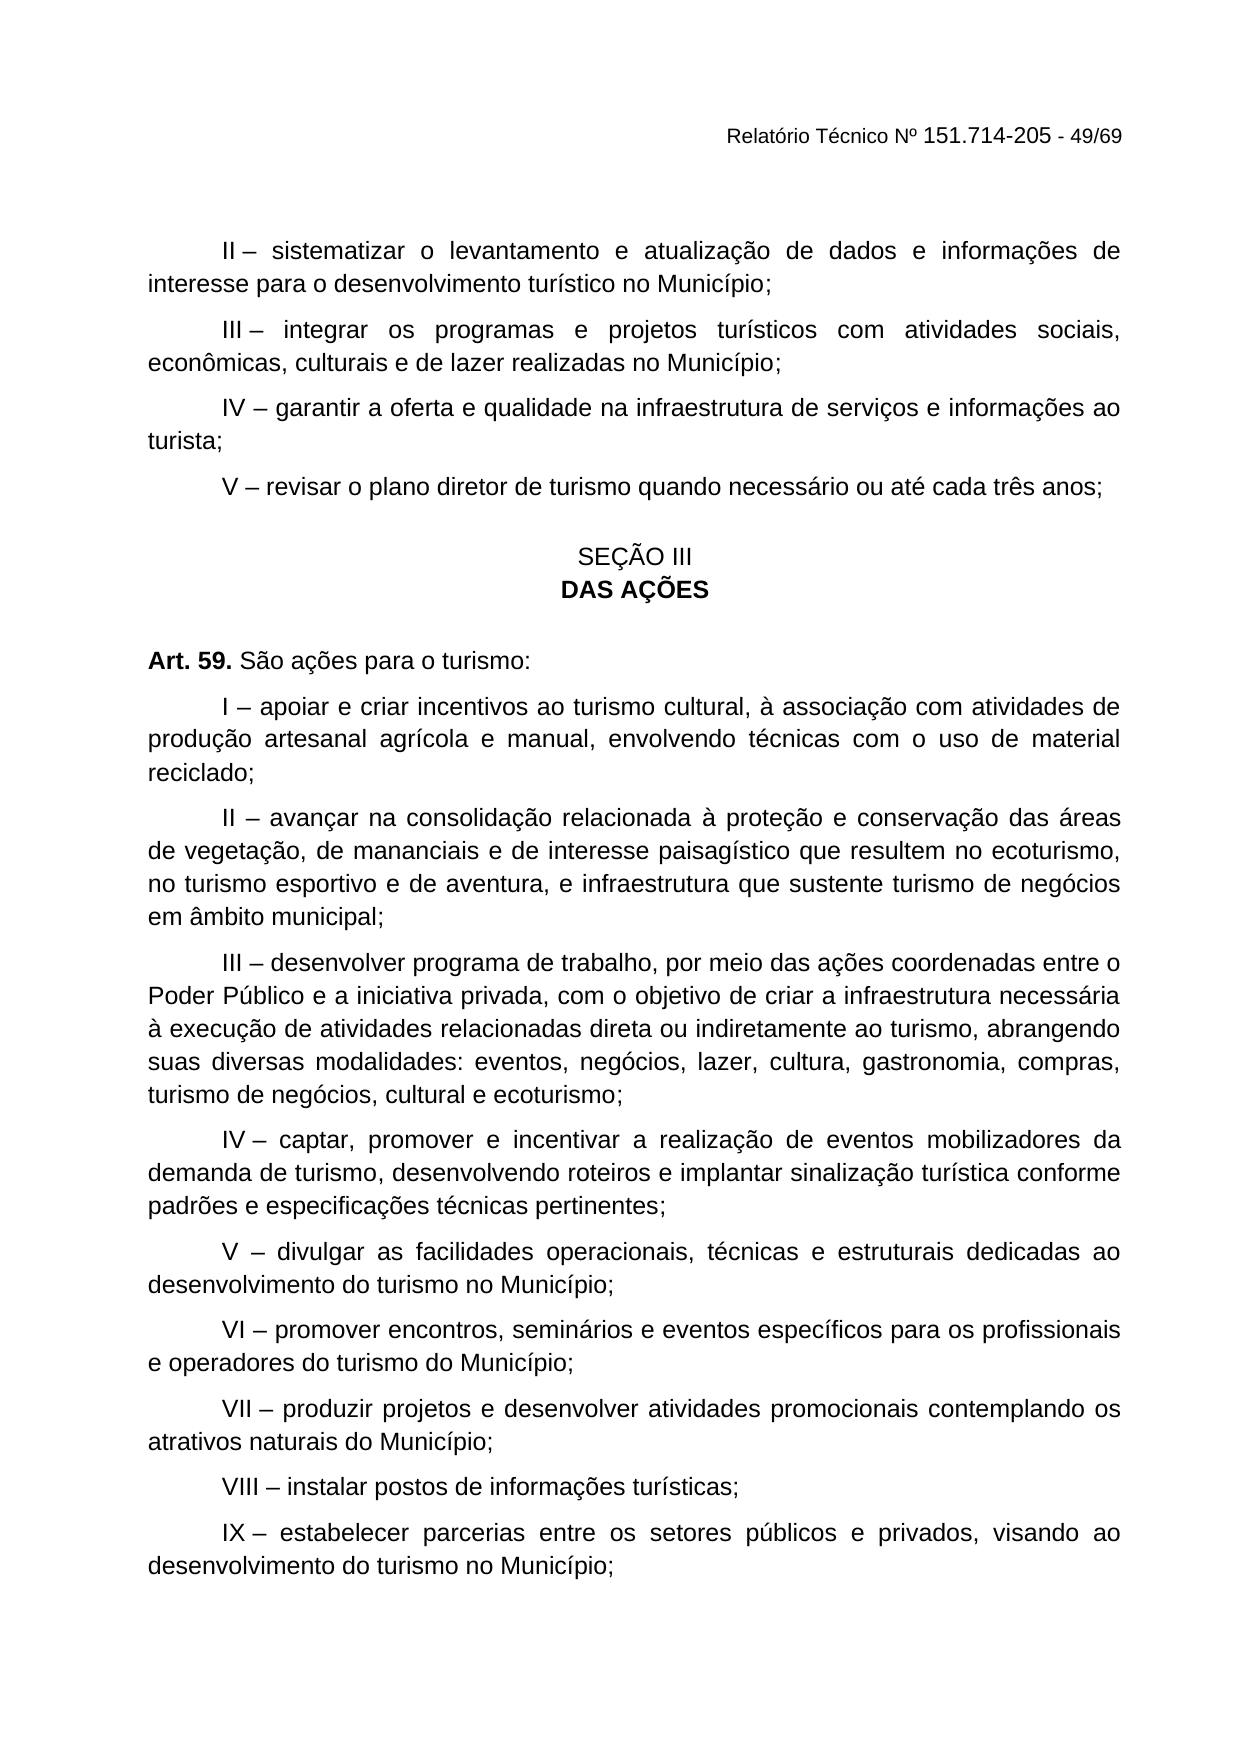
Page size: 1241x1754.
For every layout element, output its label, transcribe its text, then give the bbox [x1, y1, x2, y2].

text II – sistematizar o levantamento e atualização de dados e informações de interesse para o desenvolvimento turístico no Município; [148, 236, 1122, 298]
text V – divulgar as facilidades operacionais, técnicas e estruturais dedicadas ao desenvolvimento do turismo no Município; [148, 1237, 1122, 1298]
text II – avançar na consolidação relacionada à proteção e conservação das áreas de vegetação, de mananciais e de interesse paisagístico que resultem no ecoturismo, no turismo esportivo e de aventura, e infraestrutura que sustente turismo de negócios em âmbito municipal; [148, 803, 1122, 931]
text I – apoiar e criar incentivos ao turismo cultural, à associação com atividades de produção artesanal agrícola e manual, envolvendo técnicas com o uso de material reciclado; [148, 691, 1122, 786]
text SEÇÃO III DAS AÇÕES [148, 542, 1122, 604]
text VIII – instalar postos de informações turísticas; [148, 1472, 1122, 1501]
text Art. 59. São ações para o turismo: [148, 646, 1122, 675]
text IV – garantir a oferta e qualidade na infraestrutura de serviços e informações ao turista; [148, 393, 1122, 455]
text VII – produzir projetos e desenvolver atividades promocionais contemplando os atrativos naturais do Município; [148, 1394, 1122, 1456]
text IV – captar, promover e incentivar a realização de eventos mobilizadores da demanda de turismo, desenvolvendo roteiros e implantar sinalização turística conforme padrões e especificações técnicas pertinentes; [148, 1125, 1122, 1220]
text VI – promover encontros, seminários e eventos específicos para os profissionais e operadores do turismo do Município; [148, 1315, 1122, 1377]
text III – desenvolver programa de trabalho, por meio das ações coordenadas entre o Poder Público e a iniciativa privada, com o objetivo de criar a infraestrutura necessária à execução de atividades relacionadas direta ou indiretamente ao turismo, abrangendo suas diversas modalidades: eventos, negócios, lazer, cultura, gastronomia, compras, turismo de negócios, cultural e ecoturismo; [148, 948, 1122, 1108]
text IX – estabelecer parcerias entre os setores públicos e privados, visando ao desenvolvimento do turismo no Município; [148, 1518, 1122, 1580]
text III – integrar os programas e projetos turísticos com atividades sociais, econômicas, culturais e de lazer realizadas no Município; [148, 315, 1122, 377]
text V – revisar o plano diretor de turismo quando necessário ou até cada três anos; [148, 472, 1122, 501]
